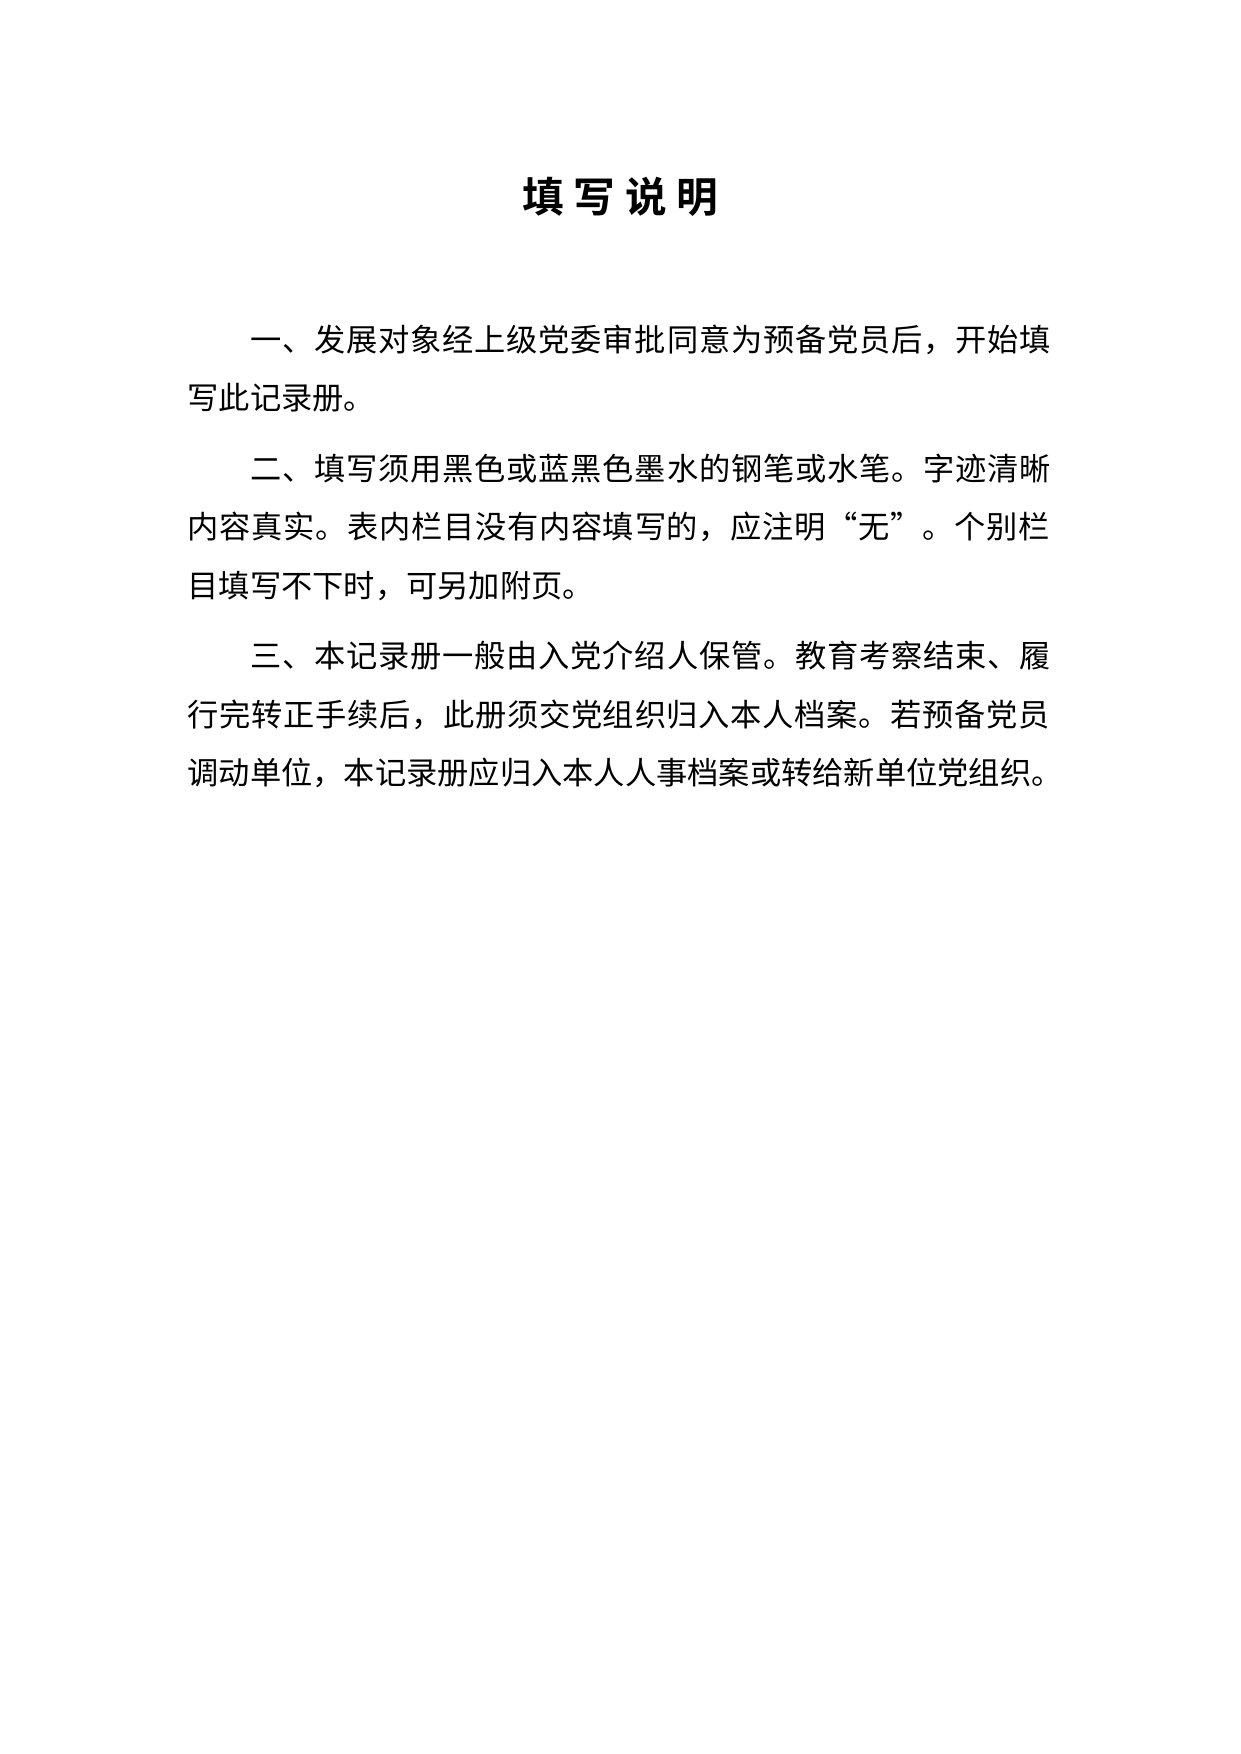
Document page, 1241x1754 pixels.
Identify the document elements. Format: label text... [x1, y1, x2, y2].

text 填 写 说 明 [187, 162, 1053, 227]
text 二、填写须用黑色或蓝黑色墨水的钢笔或水笔。字迹清晰，内容真实。表内栏目没有内容填写的，应注明“无”。个别栏目填写不下时，可另加附页。 [187, 434, 1053, 609]
text 一、发展对象经上级党委审批同意为预备党员后，开始填写此记录册。 [187, 304, 1053, 421]
text 三、本记录册一般由入党介绍人保管。教育考察结束、履行完转正手续后，此册须交党组织归入本人档案。若预备党员调动单位，本记录册应归入本人人事档案或转给新单位党组织。 [187, 621, 1053, 796]
